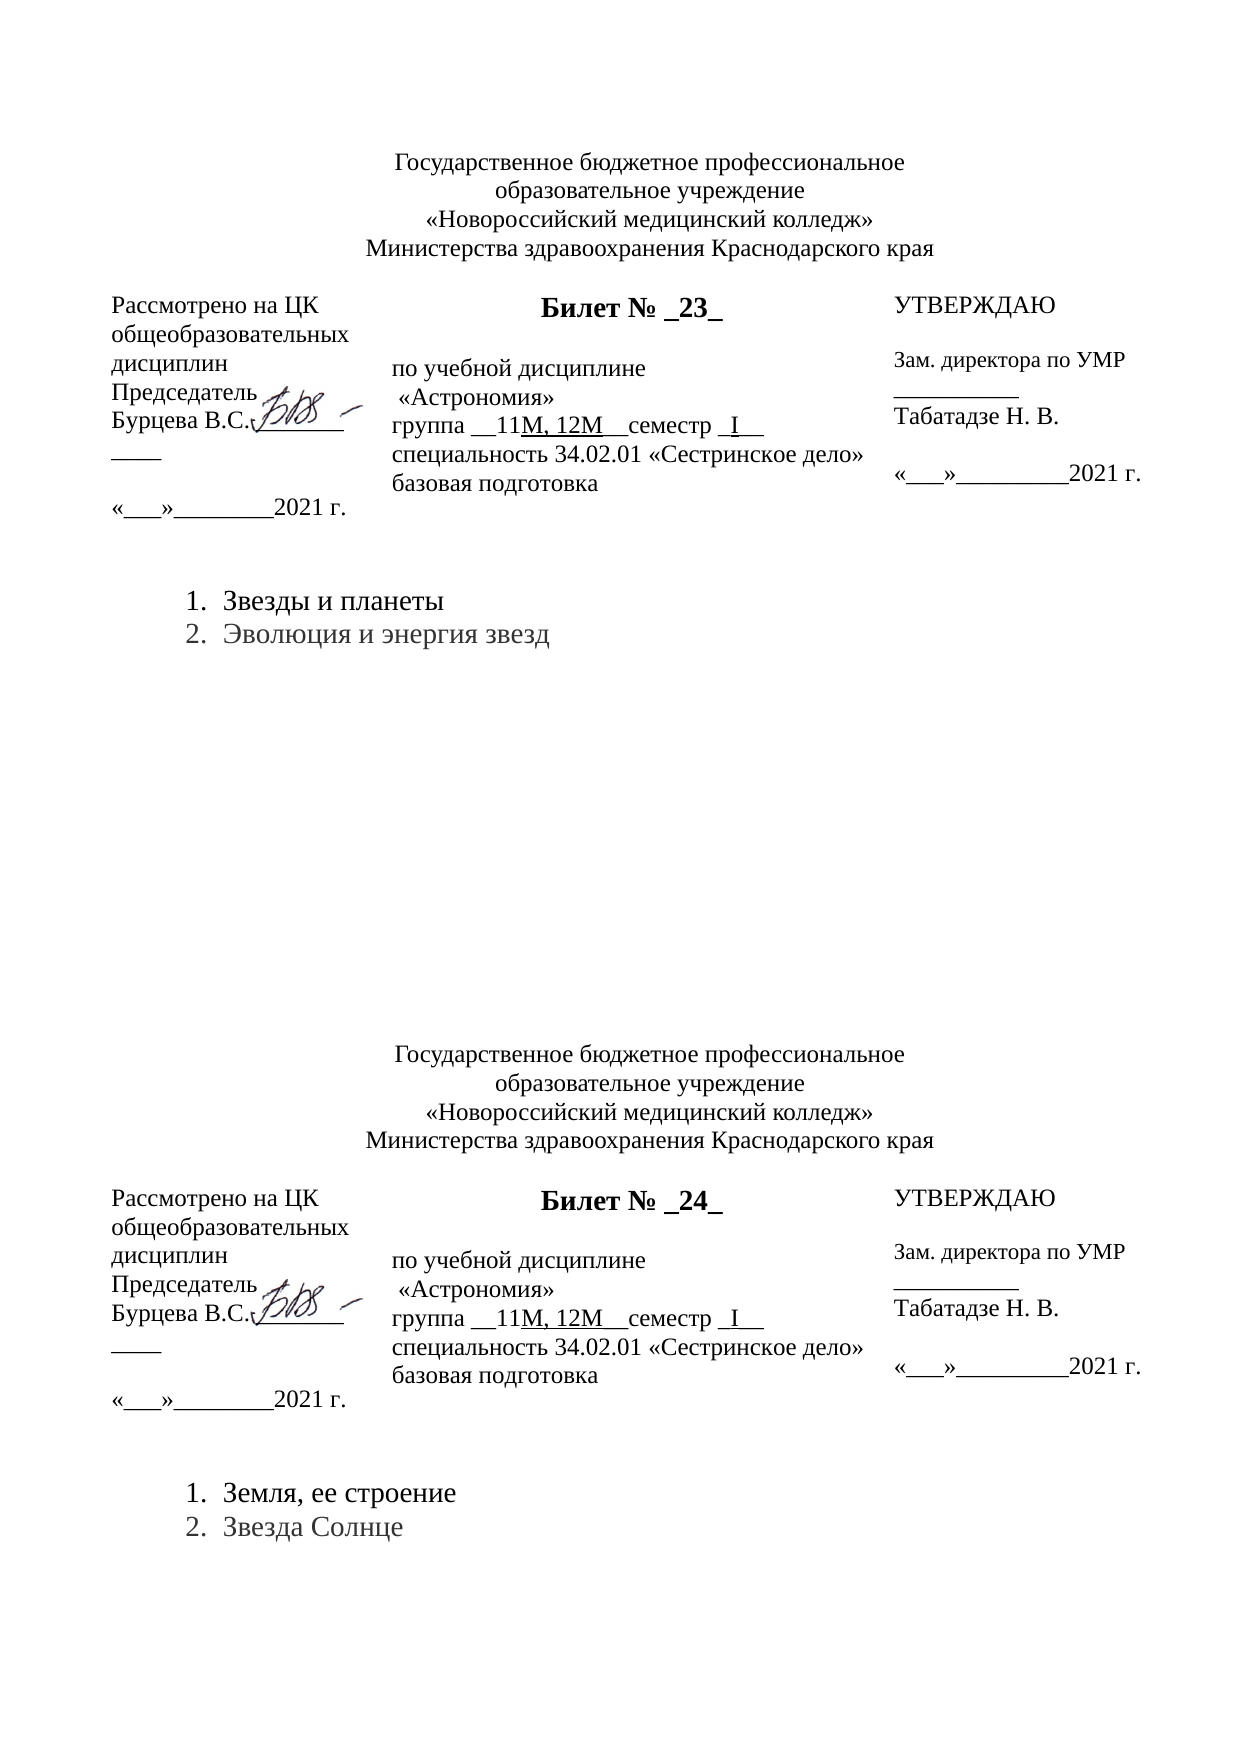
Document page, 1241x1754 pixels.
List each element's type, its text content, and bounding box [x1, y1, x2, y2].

title «Новороссийский медицинский колледж» [148, 204, 1152, 233]
title Государственное бюджетное профессиональное [148, 147, 1152, 176]
list Земля, ее строение [185, 1475, 1152, 1509]
list Эволюция и энергия звезд [185, 616, 1152, 650]
table_header УТВЕРЖДАЮ Зам. директора по УМР __________ Табатадзе Н. В. «___»_________2021 г. [883, 291, 1178, 549]
title Министерства здравоохранения Краснодарского края [148, 233, 1152, 262]
list Звезды и планеты [185, 583, 1152, 616]
table_header Билет № _24_ по учебной дисциплине «Астрономия» группа __11М, 12М__семестр _I__ специальность 34.02.01 «Сестринское дело» базовая подготовка [380, 1183, 882, 1442]
table_header УТВЕРЖДАЮ Зам. директора по УМР __________ Табатадзе Н. В. «___»_________2021 г. [883, 1183, 1178, 1442]
table_header Билет № _23_ по учебной дисциплине «Астрономия» группа __11М, 12М__семестр _I__ специальность 34.02.01 «Сестринское дело» базовая подготовка [380, 291, 882, 549]
table_header Рассмотрено на ЦК общеобразовательных дисциплин Председатель Бурцева В.С. _______ ____ «___»________2021 г. [100, 1183, 380, 1442]
title «Новороссийский медицинский колледж» [148, 1097, 1152, 1126]
table_header Рассмотрено на ЦК общеобразовательных дисциплин Председатель Бурцева В.С. _______ ____ «___»________2021 г. [100, 291, 380, 549]
title Министерства здравоохранения Краснодарского края [148, 1126, 1152, 1154]
title образовательное учреждение [148, 176, 1152, 204]
list Звезда Солнце [185, 1509, 1152, 1542]
title образовательное учреждение [148, 1068, 1152, 1097]
title Государственное бюджетное профессиональное [148, 1039, 1152, 1068]
